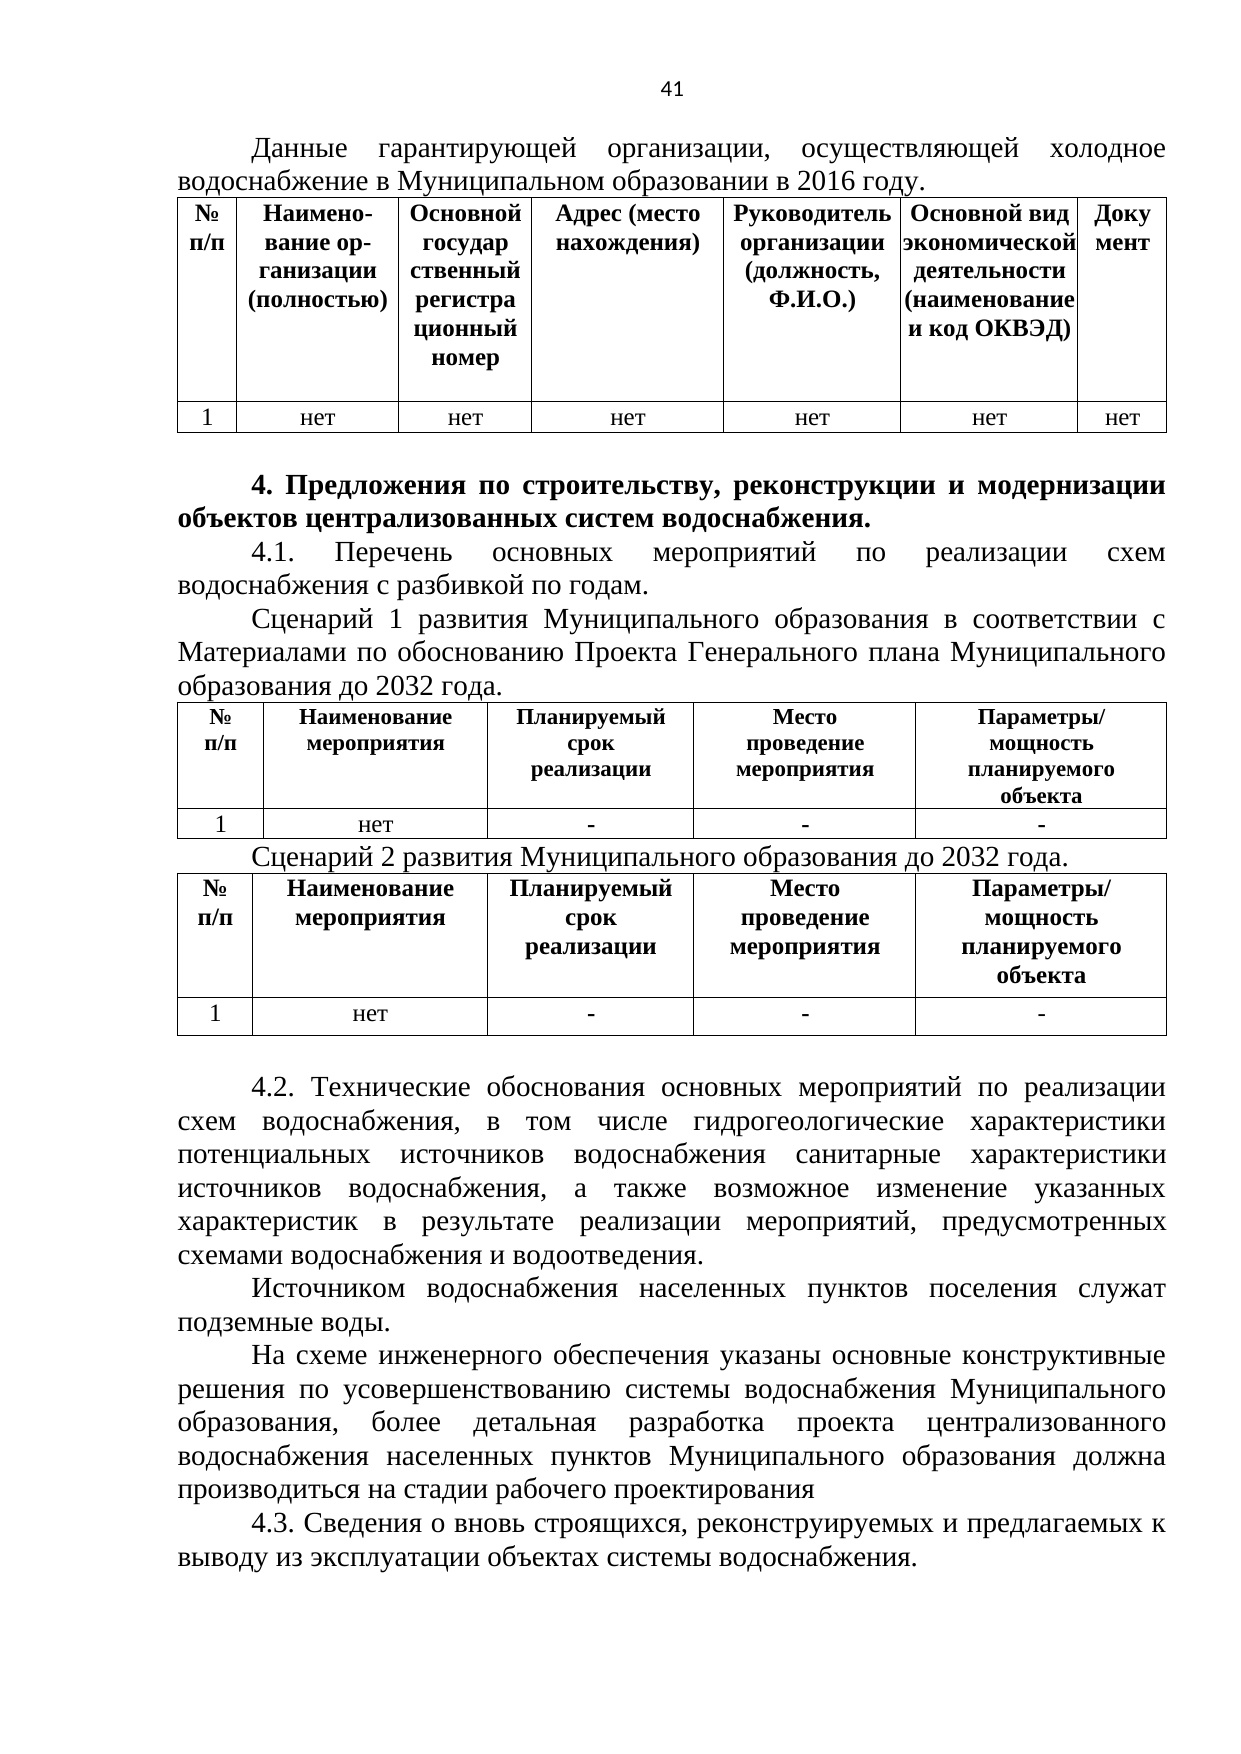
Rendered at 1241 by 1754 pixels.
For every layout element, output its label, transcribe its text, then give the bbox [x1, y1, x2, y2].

table_cell 1 [178, 402, 236, 432]
table_cell 1 [178, 809, 263, 838]
table_cell нет [264, 809, 487, 838]
table_cell нет [724, 402, 900, 432]
text Источником водоснабжения населенных пунктов поселения служат подземные воды. [177, 1270, 1167, 1337]
table_cell нет [237, 402, 398, 432]
text 4.3. Сведения о вновь строящихся, реконструируемых и предлагаемых к выводу из эксплуатации объектах системы водоснабжения. [177, 1505, 1167, 1572]
table_cell - [694, 809, 915, 838]
table_cell - [916, 998, 1166, 1034]
text 4.2. Технические обоснования основных мероприятий по реализации схем водоснабжения, в том числе гидрогеологические характеристики потенциальных источников водоснабжения санитарные характеристики источников водоснабжения, а также возможное изменение указанных характеристик в результате реализации мероприятий, предусмотренных схемами водоснабжения и водоотведения. [177, 1069, 1167, 1270]
table_cell - [488, 809, 693, 838]
table_header Наименование организации (полностью) [237, 198, 398, 401]
text 4. Предложения по строительству, реконструкции и модернизации объектов централизованных систем водоснабжения. [177, 467, 1167, 534]
table_header № п/п [178, 703, 263, 808]
table_header Основной вид экономической деятельности (наименование и код ОКВЭД) [901, 198, 1077, 401]
table_header № п/п [178, 874, 252, 997]
table_header Параметры/ мощность планируемого объекта [916, 703, 1166, 808]
table_header Планируемый срок реализации [488, 874, 693, 997]
table_header Доку мент [1078, 198, 1166, 401]
table_cell 1 [178, 998, 252, 1034]
table_header Основной государ ственный регистра ционный номер [399, 198, 531, 401]
table_cell нет [1078, 402, 1166, 432]
text Данные гарантирующей организации, осуществляющей холодное водоснабжение в Муниципальном образовании в 2016 году. [177, 130, 1167, 197]
table_header Руководитель организации (должность, Ф.И.О.) [724, 198, 900, 401]
table_cell - [694, 998, 915, 1034]
table_header Адрес (место нахождения) [532, 198, 723, 401]
table_header № п/п [178, 198, 236, 401]
table_header Параметры/ мощность планируемого объекта [916, 874, 1166, 997]
table_cell нет [253, 998, 487, 1034]
text Сценарий 1 развития Муниципального образования в соответствии с Материалами по обоснованию Проекта Генерального плана Муниципального образования до 2032 года. [177, 601, 1167, 702]
table_header Наименование мероприятия [253, 874, 487, 997]
text Сценарий 2 развития Муниципального образования до 2032 года. [177, 839, 1167, 872]
text 4.1. Перечень основных мероприятий по реализации схем водоснабжения с разбивкой по годам. [177, 534, 1167, 601]
table_header Планируемый срок реализации [488, 703, 693, 808]
table_cell нет [532, 402, 723, 432]
table_header Место проведение мероприятия [694, 703, 915, 808]
table_cell нет [901, 402, 1077, 432]
table_cell - [488, 998, 693, 1034]
text На схеме инженерного обеспечения указаны основные конструктивные решения по усовершенствованию системы водоснабжения Муниципального образования, более детальная разработка проекта централизованного водоснабжения населенных пунктов Муниципального образования должна производиться на стадии рабочего проектирования [177, 1337, 1167, 1505]
table_header Место проведение мероприятия [694, 874, 915, 997]
table_cell нет [399, 402, 531, 432]
table_header Наименование мероприятия [264, 703, 487, 808]
table_cell - [916, 809, 1166, 838]
